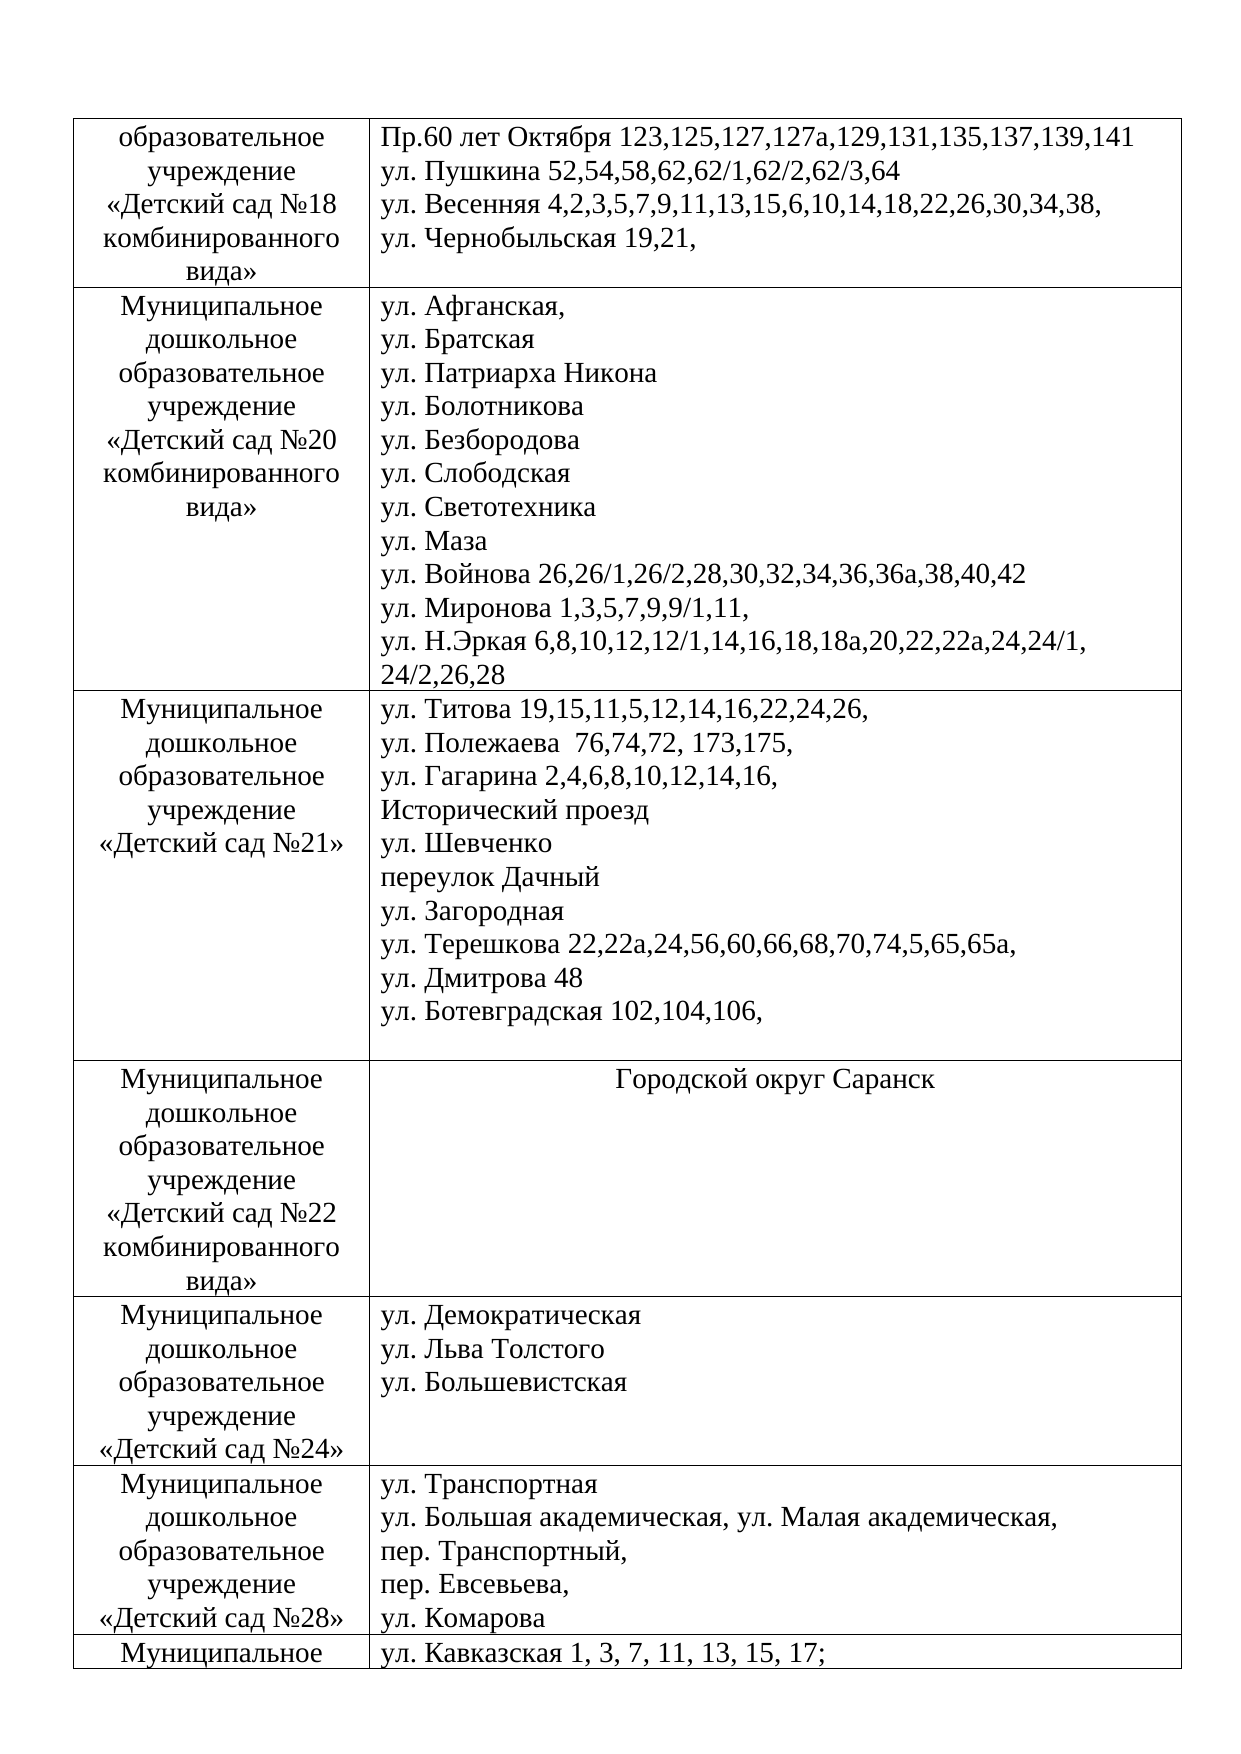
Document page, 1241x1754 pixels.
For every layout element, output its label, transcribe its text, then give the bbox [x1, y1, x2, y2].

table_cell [370, 1635, 1181, 1668]
table_cell Городской округ Саранск [370, 1061, 1181, 1296]
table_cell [74, 119, 369, 287]
table_cell Муниципальное дошкольное образовательное учреждение «Детский сад №21» [74, 691, 369, 1060]
table_cell ул. Афганская, ул. Братская ул. Патриарха Никона ул. Болотникова ул. Безбородова ул. Слободская ул. Светотехника ул. Маза ул. Войнова 26,26/1,26/2,28,30,32,34,36,36а,38,40,42 ул. Миронова 1,3,5,7,9,9/1,11, ул. Н.Эркая 6,8,10,12,12/1,14,16,18,18а,20,22,22а,24,24/1, 24/2,26,28 [370, 288, 1181, 690]
table_cell Муниципальное дошкольное образовательное учреждение «Детский сад №22 комбинированного вида» [74, 1061, 369, 1296]
table_cell ул. Транспортная ул. Большая академическая, ул. Малая академическая, пер. Транспортный, пер. Евсевьева, ул. Комарова [370, 1466, 1181, 1634]
table_cell Муниципальное дошкольное образовательное учреждение «Детский сад №28» [74, 1466, 369, 1634]
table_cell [74, 1635, 369, 1668]
table_cell ул. Титова 19,15,11,5,12,14,16,22,24,26, ул. Полежаева 76,74,72, 173,175, ул. Гагарина 2,4,6,8,10,12,14,16, Исторический проезд ул. Шевченко переулок Дачный ул. Загородная ул. Терешкова 22,22а,24,56,60,66,68,70,74,5,65,65а, ул. Дмитрова 48 ул. Ботевградская 102,104,106, [370, 691, 1181, 1060]
table_cell Муниципальное дошкольное образовательное учреждение «Детский сад №24» [74, 1297, 369, 1465]
table_cell ул. Демократическая ул. Льва Толстого ул. Большевистская [370, 1297, 1181, 1465]
table_cell Муниципальное дошкольное образовательное учреждение «Детский сад №20 комбинированного вида» [74, 288, 369, 690]
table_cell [370, 119, 1181, 287]
